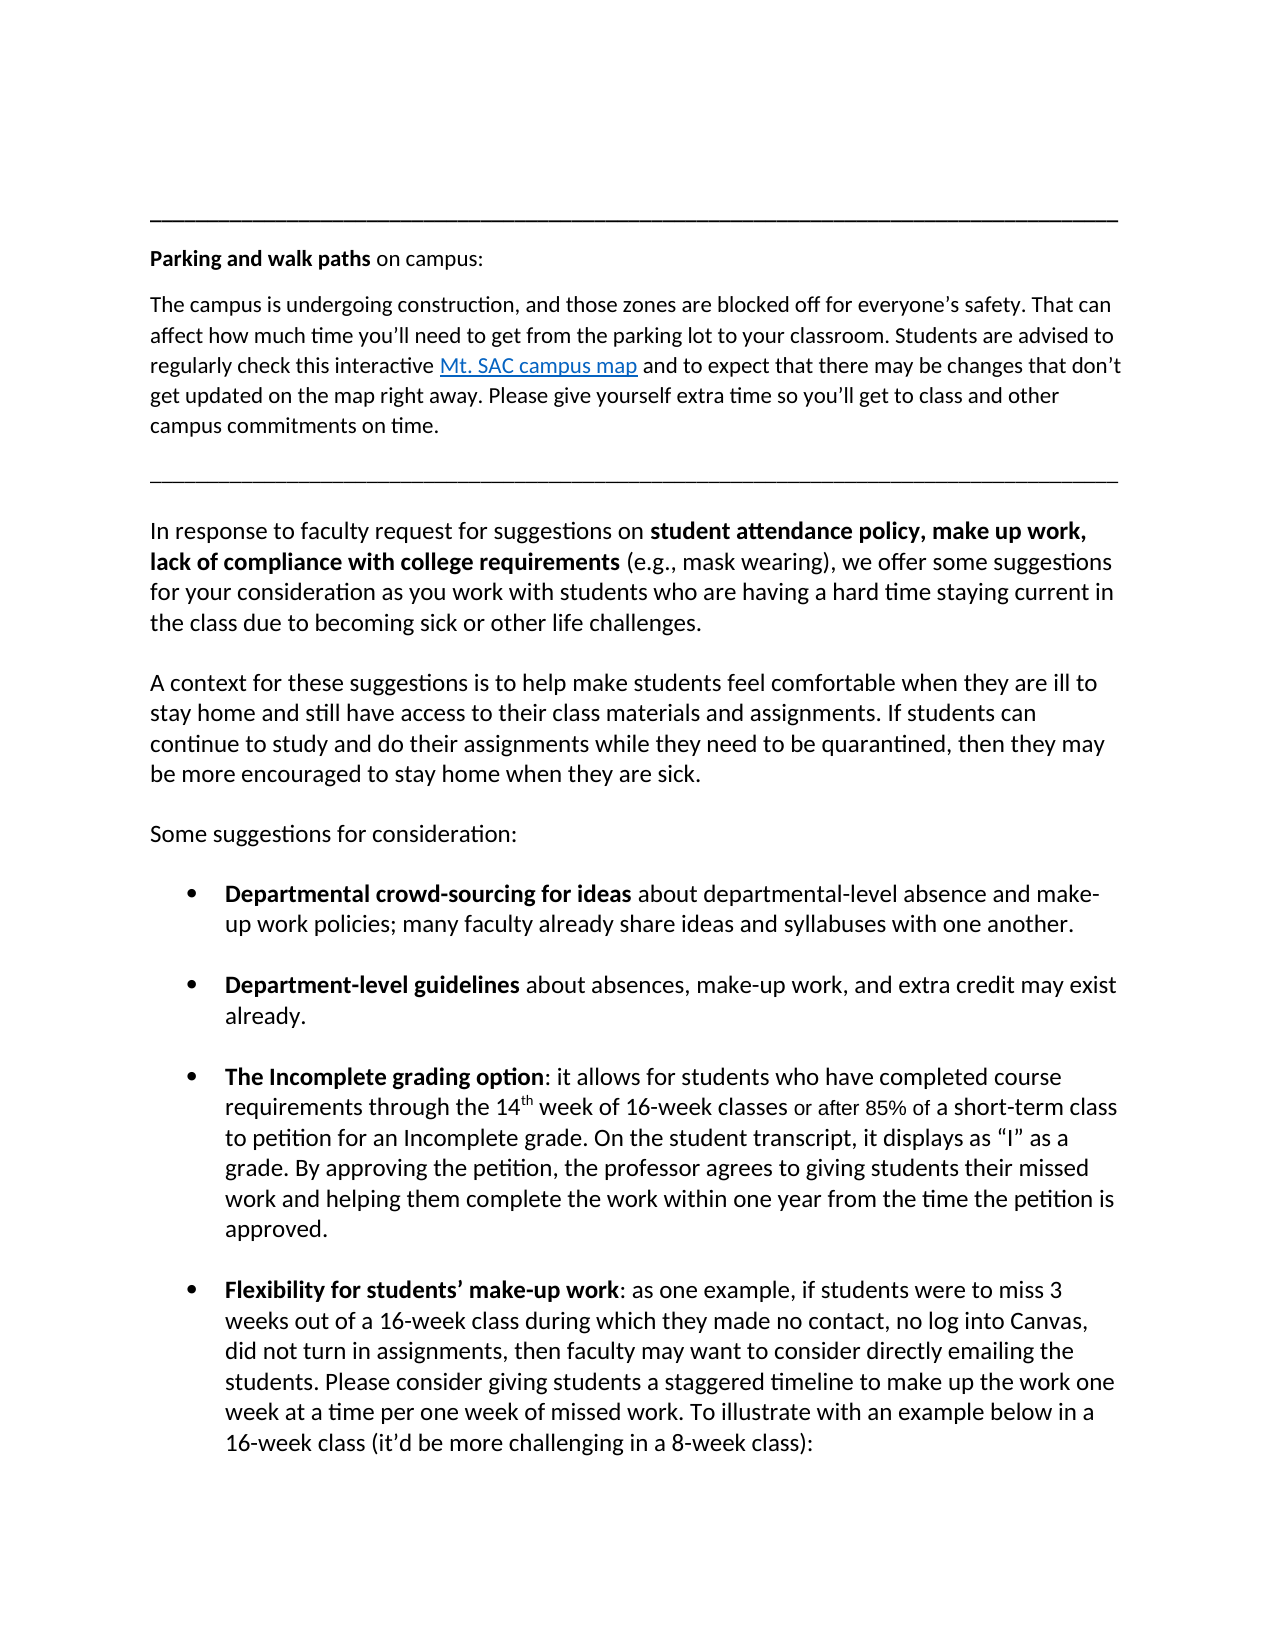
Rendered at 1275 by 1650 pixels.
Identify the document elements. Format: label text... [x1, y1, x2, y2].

text Parking and walk paths on campus: [150, 244, 1125, 272]
text The campus is undergoing construction, and those zones are blocked off for everyone’s safety. That can affect how much time you’ll need to get from the parking lot to your classroom. Students are advised to regularly check this interactive Mt. SAC campus map and to expect that there may be changes that don’t get updated on the map right away. Please give yourself extra time so you’ll get to class and other campus commitments on time. [150, 291, 1125, 439]
text _____________________________________________________________________________________ [150, 458, 1125, 486]
list The Incomplete grading option: it allows for students who have completed course requirements through the 14th week of 16-week classes or after 85% of a short-term class to petition for an Incomplete grade. On the student transcript, it displays as “I” as a grade. By approving the petition, the professor agrees to giving students their missed work and helping them complete the work within one year from the time the petition is approved. [187, 1061, 1125, 1244]
list Department-level guidelines about absences, make-up work, and extra credit may exist already. [187, 969, 1125, 1030]
list Departmental crowd-sourcing for ideas about departmental-level absence and make-up work policies; many faculty already share ideas and syllabuses with one another. [187, 878, 1125, 939]
text A context for these suggestions is to help make students feel comfortable when they are ill to stay home and still have access to their class materials and assignments. If students can continue to study and do their assignments while they need to be quarantined, then they may be more encouraged to stay home when they are sick. [150, 667, 1125, 789]
text Some suggestions for consideration: [150, 818, 1125, 848]
text _____________________________________________________________________________________ [150, 197, 1125, 225]
text In response to faculty request for suggestions on student attendance policy, make up work, lack of compliance with college requirements (e.g., mask wearing), we offer some suggestions for your consideration as you work with students who are having a hard time staying current in the class due to becoming sick or other life challenges. [150, 516, 1125, 638]
list Flexibility for students’ make-up work: as one example, if students were to miss 3 weeks out of a 16-week class during which they made no contact, no log into Canvas, did not turn in assignments, then faculty may want to consider directly emailing the students. Please consider giving students a staggered timeline to make up the work one week at a time per one week of missed work. To illustrate with an example below in a 16-week class (it’d be more challenging in a 8-week class): [187, 1274, 1125, 1458]
